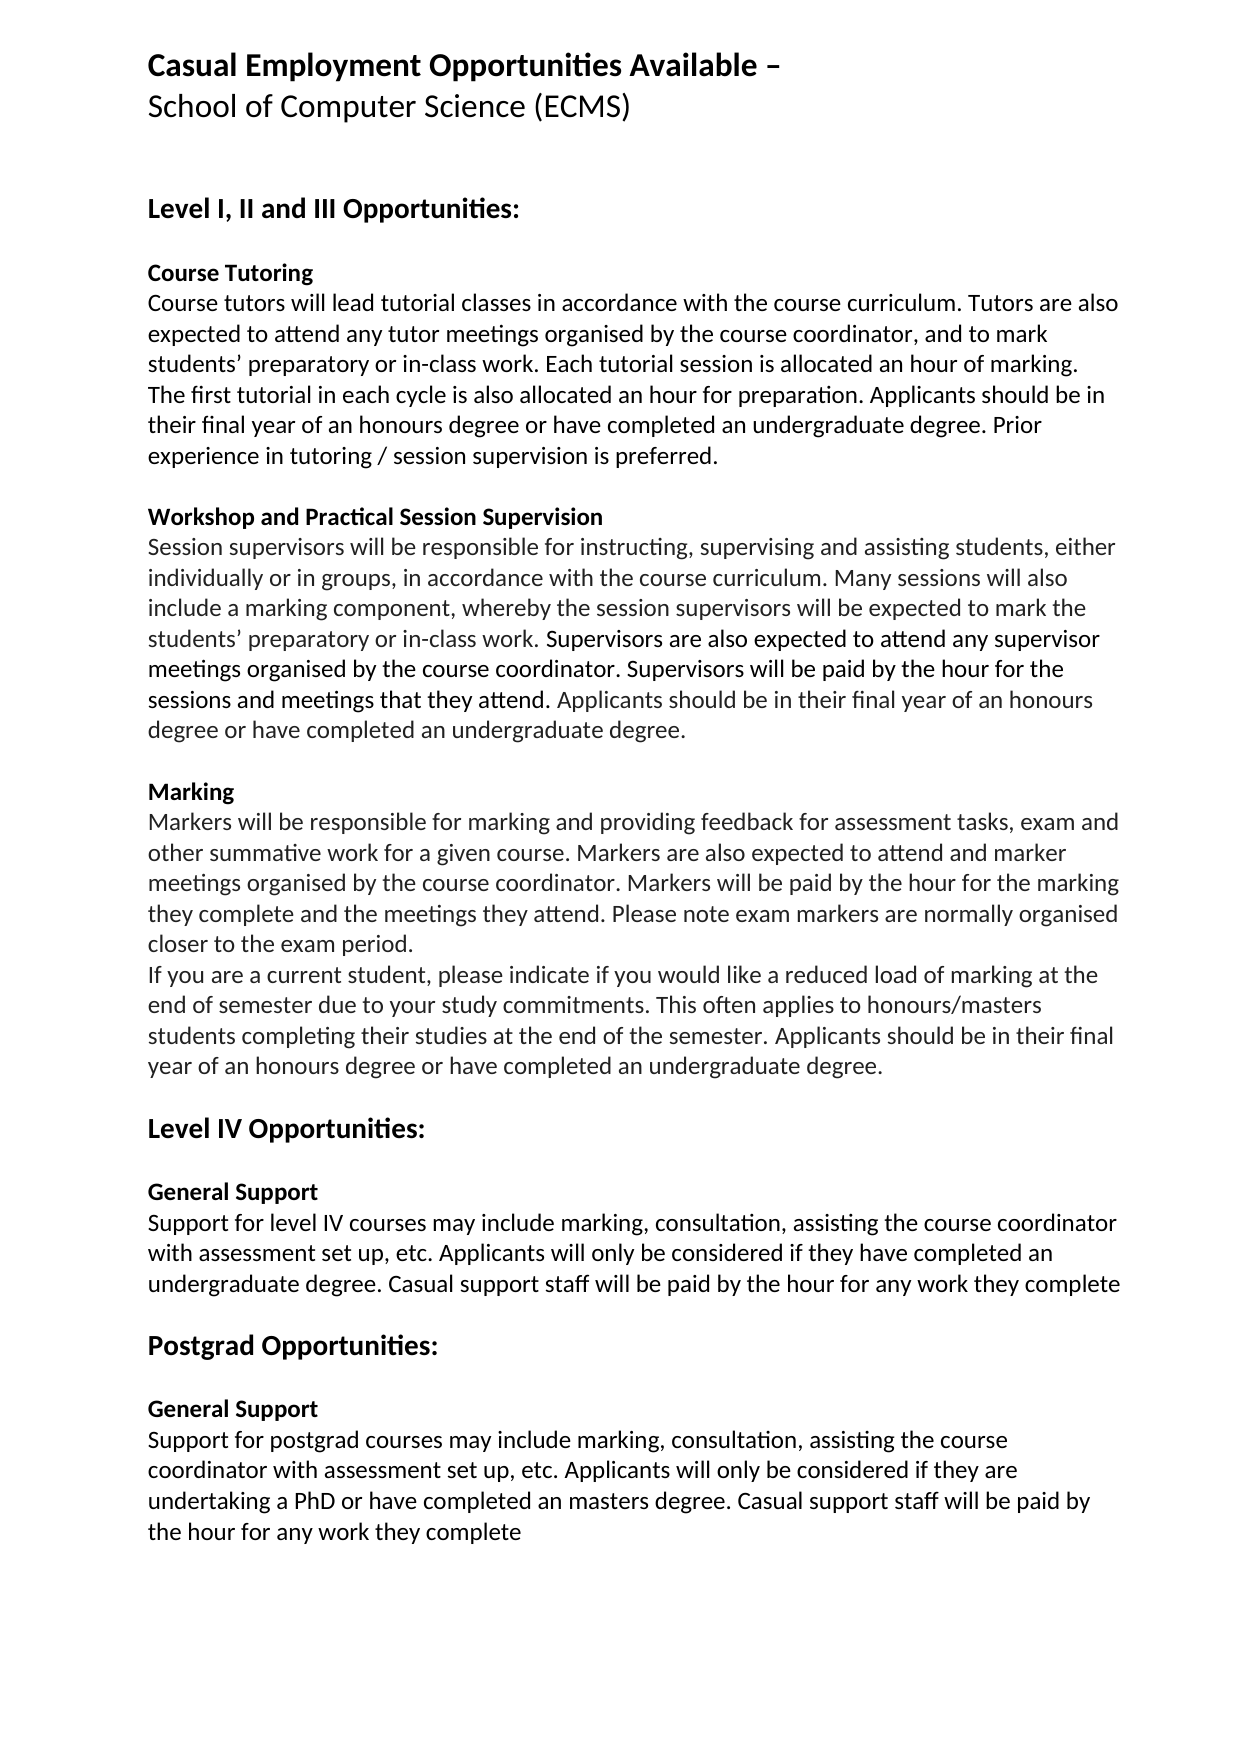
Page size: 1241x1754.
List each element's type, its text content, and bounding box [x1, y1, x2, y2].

text Level IV Opportunities: [148, 1110, 1122, 1146]
text Workshop and Practical Session Supervision [148, 501, 1122, 531]
text Course tutors will lead tutorial classes in accordance with the course curriculum. Tutors are also expected to attend any tutor meetings organised by the course coordinator, and to mark students’ preparatory or in-class work. Each tutorial session is allocated an hour of marking. The first tutorial in each cycle is also allocated an hour for preparation. Applicants should be in their final year of an honours degree or have completed an undergraduate degree. Prior experience in tutoring / session supervision is preferred. [148, 287, 1122, 470]
text Level I, II and III Opportunities: [148, 191, 1122, 226]
text If you are a current student, please indicate if you would like a reduced load of marking at the end of semester due to your study commitments. This often applies to honours/masters students completing their studies at the end of the semester. Applicants should be in their final year of an honours degree or have completed an undergraduate degree. [148, 959, 1122, 1081]
text Support for level IV courses may include marking, consultation, assisting the course coordinator with assessment set up, etc. Applicants will only be considered if they have completed an undergraduate degree. Casual support staff will be paid by the hour for any work they complete [148, 1207, 1122, 1298]
text General Support [148, 1393, 1122, 1424]
text Course Tutoring [148, 257, 1122, 287]
text Session supervisors will be responsible for instructing, supervising and assisting students, either individually or in groups, in accordance with the course curriculum. Many sessions will also include a marking component, whereby the session supervisors will be expected to mark the students’ preparatory or in-class work. Supervisors are also expected to attend any supervisor meetings organised by the course coordinator. Supervisors will be paid by the hour for the sessions and meetings that they attend. Applicants should be in their final year of an honours degree or have completed an undergraduate degree. [148, 531, 1122, 745]
text Support for postgrad courses may include marking, consultation, assisting the course coordinator with assessment set up, etc. Applicants will only be considered if they are undertaking a PhD or have completed an masters degree. Casual support staff will be paid by the hour for any work they complete [148, 1424, 1122, 1546]
text Markers will be responsible for marking and providing feedback for assessment tasks, exam and other summative work for a given course. Markers are also expected to attend and marker meetings organised by the course coordinator. Markers will be paid by the hour for the marking they complete and the meetings they attend. Please note exam markers are normally organised closer to the exam period. [148, 806, 1122, 959]
text Postgrad Opportunities: [148, 1327, 1122, 1363]
text General Support [148, 1176, 1122, 1207]
text Marking [148, 776, 1122, 806]
